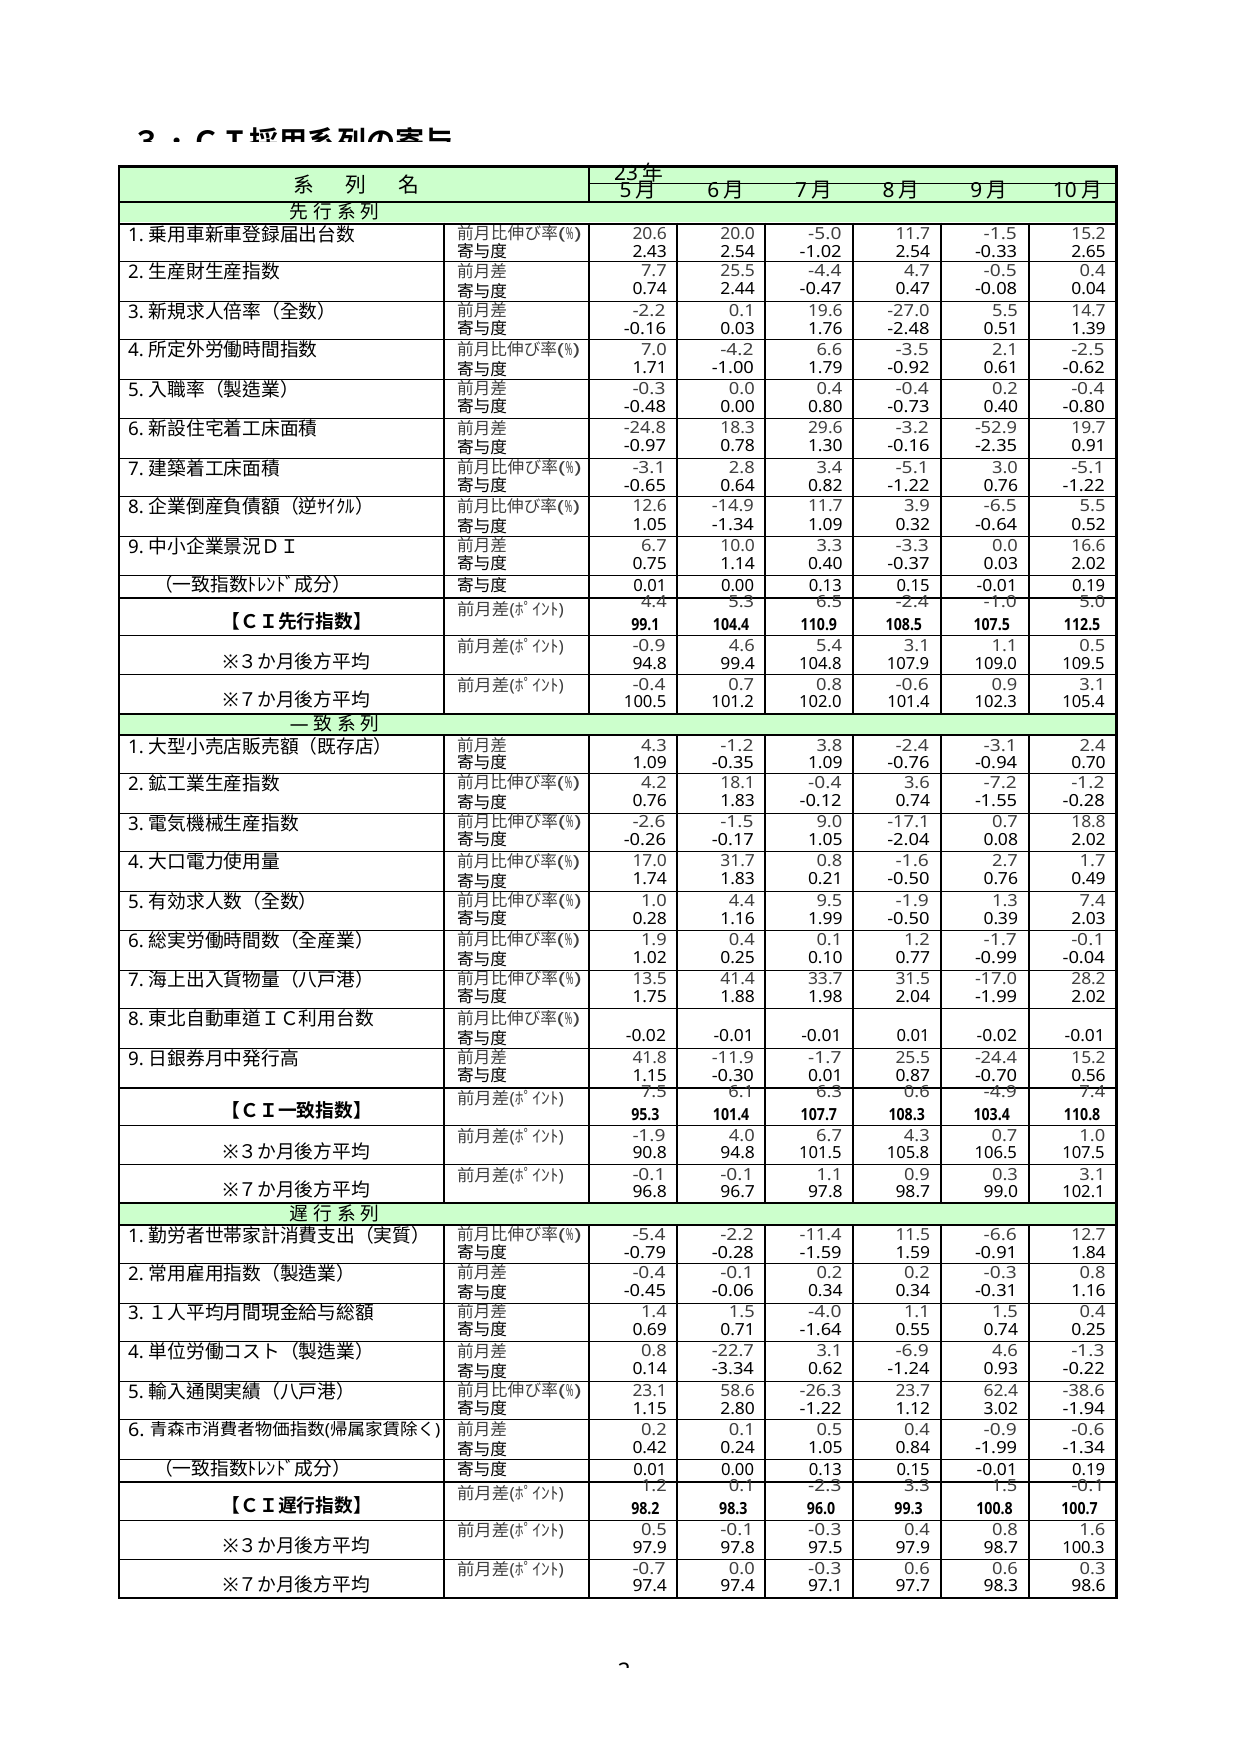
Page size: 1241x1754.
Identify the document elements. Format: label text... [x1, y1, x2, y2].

table_cell 3.0 0.76 [942, 459, 1028, 496]
table_cell 前月比伸び率(%) 寄与度 [445, 971, 588, 1008]
table_cell 7. 海上出入貨物量（八戸港） [120, 971, 443, 1008]
table_cell 3. 新規求人倍率（全数） [120, 302, 443, 339]
table_cell -3.1 -0.94 [942, 736, 1028, 773]
table_cell 5. 有効求人数（全数） [120, 892, 443, 929]
table_cell 前月差 寄与度 [445, 736, 588, 773]
table_cell 0.7 101.2 [678, 675, 764, 712]
table_cell 18.8 2.02 [1030, 814, 1115, 851]
table_cell 0.6 97.7 [854, 1560, 940, 1597]
table_cell 1.9 1.02 [590, 931, 676, 969]
table_cell 31.7 1.83 [678, 852, 764, 891]
table_cell -4.4 -0.47 [766, 262, 852, 301]
table_cell -0.3 -0.31 [942, 1264, 1028, 1302]
table_cell -5.1 -1.22 [854, 459, 940, 496]
table_cell （一致指数ﾄﾚﾝﾄﾞ成分） [120, 576, 443, 597]
table_cell -1.0 107.5 [942, 599, 1028, 635]
table_cell 3.1 105.4 [1030, 675, 1115, 712]
table_cell 2.8 0.64 [678, 459, 764, 496]
table_cell 6.7 101.5 [766, 1126, 852, 1164]
table_cell 2.7 0.76 [942, 852, 1028, 891]
table_cell 0.9 98.7 [854, 1165, 940, 1202]
table_cell -1.6 -0.50 [854, 852, 940, 891]
table_cell -1.5 -0.17 [678, 814, 764, 851]
table_cell 7.4 2.03 [1030, 892, 1115, 929]
table_cell 1.2 0.77 [854, 931, 940, 969]
table_cell 62.4 3.02 [942, 1382, 1028, 1419]
table_cell -0.4 -0.45 [590, 1264, 676, 1302]
table_cell -6.6 -0.91 [942, 1226, 1028, 1262]
table_cell 0.1 0.10 [766, 931, 852, 969]
table_cell 6. 新設住宅着工床面積 [120, 419, 443, 458]
table_cell -5.1 -1.22 [1030, 459, 1115, 496]
table_cell 6.3 107.7 [766, 1089, 852, 1125]
table_cell 0.2 0.34 [766, 1264, 852, 1302]
table_cell 7.7 0.74 [590, 262, 676, 301]
table_cell -0.6 -1.34 [1030, 1420, 1115, 1459]
table_cell -0.3 -0.48 [590, 380, 676, 418]
table_cell 1.5 100.8 [942, 1483, 1028, 1519]
table_cell ※３か月後方平均 [120, 1521, 443, 1558]
table_cell -2.4 108.5 [854, 599, 940, 635]
table_cell -4.9 103.4 [942, 1089, 1028, 1125]
table_cell 2. 生産財生産指数 [120, 262, 443, 301]
table_cell -14.9 -1.34 [678, 497, 764, 536]
table_cell -24.4 -0.70 [942, 1049, 1028, 1087]
table_cell -2.3 96.0 [766, 1483, 852, 1519]
table_cell 5.4 104.8 [766, 636, 852, 674]
table_cell -0.3 97.5 [766, 1521, 852, 1558]
table_cell 23.1 1.15 [590, 1382, 676, 1419]
table_cell 0.0 0.00 [678, 380, 764, 418]
table_cell 0.01 [590, 1460, 676, 1481]
table_cell 15.2 2.65 [1030, 225, 1115, 261]
table_cell 0.00 [678, 576, 764, 597]
table_cell 20.6 2.43 [590, 225, 676, 261]
table_cell 5. 輸入通関実績（八戸港） [120, 1382, 443, 1419]
table_cell -17.1 -2.04 [854, 814, 940, 851]
table_cell -0.01 [942, 576, 1028, 597]
table_cell 1. 乗用車新車登録届出台数 [120, 225, 443, 261]
table_cell 1.7 0.49 [1030, 852, 1115, 891]
table_cell 0.8 1.16 [1030, 1264, 1115, 1302]
table_cell 9.0 1.05 [766, 814, 852, 851]
table_cell 1.5 0.71 [678, 1304, 764, 1341]
table_cell 1.2 98.2 [590, 1483, 676, 1519]
table_cell 前月比伸び率(%)寄与度 [445, 340, 588, 379]
table_cell 前月差(ﾎﾟｲﾝﾄ) [445, 1126, 588, 1164]
table_cell 0.15 [854, 1460, 940, 1481]
table_cell 20.0 2.54 [678, 225, 764, 261]
table_cell 【ＣＩ遅行指数】 [120, 1483, 443, 1519]
table_cell 1. 大型小売店販売額（既存店） [120, 736, 443, 773]
table_cell -0.01 [766, 1009, 852, 1048]
table_cell 28.2 2.02 [1030, 971, 1115, 1008]
table_cell -27.0 -2.48 [854, 302, 940, 339]
table_cell 0.13 [766, 1460, 852, 1481]
table_cell -0.5 -0.08 [942, 262, 1028, 301]
table_cell -0.01 [942, 1460, 1028, 1481]
table_cell 0.8 98.7 [942, 1521, 1028, 1558]
table_cell 29.6 1.30 [766, 419, 852, 458]
table_cell 前月差寄与度 [445, 419, 588, 458]
table_cell 0.9 102.3 [942, 675, 1028, 712]
table_cell 1.0 107.5 [1030, 1126, 1115, 1164]
table_cell 5.5 0.51 [942, 302, 1028, 339]
table_cell -0.9 -1.99 [942, 1420, 1028, 1459]
table_cell 3.3 99.3 [854, 1483, 940, 1519]
table_cell 4. 単位労働コスト（製造業） [120, 1342, 443, 1381]
table_cell 前月差(ﾎﾟｲﾝﾄ) [445, 599, 588, 635]
table_cell 前月差 寄与度 [445, 302, 588, 339]
table_cell 寄与度 [445, 576, 588, 597]
table_cell 前月差(ﾎﾟｲﾝﾄ) [445, 1560, 588, 1597]
table_cell （一致指数ﾄﾚﾝﾄﾞ成分） [120, 1460, 443, 1481]
table_cell 5月 6月 7月 8月 9月 10月 [590, 184, 1115, 201]
table_cell -24.8 -0.97 [590, 419, 676, 458]
table_cell 41.8 1.15 [590, 1049, 676, 1087]
table_cell 0.1 0.03 [678, 302, 764, 339]
table_cell -0.1 97.8 [678, 1521, 764, 1558]
table_cell 0.0 0.03 [942, 537, 1028, 574]
table_cell 9.5 1.99 [766, 892, 852, 929]
table_cell 17.0 1.74 [590, 852, 676, 891]
table_cell 9. 日銀券月中発行高 [120, 1049, 443, 1087]
table_cell 前月差(ﾎﾟｲﾝﾄ) [445, 636, 588, 674]
table_cell -0.02 [590, 1009, 676, 1048]
table_cell 0.13 [766, 576, 852, 597]
table_cell 前月比伸び率(%)寄与度 [445, 497, 588, 536]
table_cell 4.4 1.16 [678, 892, 764, 929]
table_cell 25.5 2.44 [678, 262, 764, 301]
table_cell -6.5 -0.64 [942, 497, 1028, 536]
table_cell 前月差 寄与度 [445, 380, 588, 418]
table_cell 前月差(ﾎﾟｲﾝﾄ) [445, 1483, 588, 1519]
table_cell 前月比伸び率(%)寄与度 [445, 1009, 588, 1048]
table_cell 0.00 [678, 1460, 764, 1481]
table_cell -1.2 -0.35 [678, 736, 764, 773]
table_cell ※７か月後方平均 [120, 1560, 443, 1597]
table_cell -3.2 -0.16 [854, 419, 940, 458]
table_cell -2.2 -0.28 [678, 1226, 764, 1262]
table_cell 3.1 107.9 [854, 636, 940, 674]
table_cell 3.8 1.09 [766, 736, 852, 773]
table_cell 前月差寄与度 [445, 1342, 588, 1381]
table_cell 前月差寄与度 [445, 1420, 588, 1459]
table_cell 9. 中小企業景況ＤＩ [120, 537, 443, 574]
table_cell 8. 企業倒産負債額（逆ｻｲｸﾙ） [120, 497, 443, 536]
table_cell 1.3 0.39 [942, 892, 1028, 929]
table_cell 前月比伸び率(%) 寄与度 [445, 1226, 588, 1262]
table_cell 1.0 0.28 [590, 892, 676, 929]
table_cell 11.7 1.09 [766, 497, 852, 536]
table_cell 0.7 0.08 [942, 814, 1028, 851]
table_cell -0.7 97.4 [590, 1560, 676, 1597]
table_cell 前月差(ﾎﾟｲﾝﾄ) [445, 675, 588, 712]
table_cell 15.2 0.56 [1030, 1049, 1115, 1087]
table_cell 0.5 1.05 [766, 1420, 852, 1459]
table_cell -4.0 -1.64 [766, 1304, 852, 1341]
table_cell -5.4 -0.79 [590, 1226, 676, 1262]
table_cell 2.1 0.61 [942, 340, 1028, 379]
table_cell 【ＣＩ一致指数】 [120, 1089, 443, 1125]
table_cell -0.6 101.4 [854, 675, 940, 712]
table_cell 前月差(ﾎﾟｲﾝﾄ) [445, 1521, 588, 1558]
table_cell -38.6 -1.94 [1030, 1382, 1115, 1419]
table_cell 0.5 97.9 [590, 1521, 676, 1558]
table_cell 11.5 1.59 [854, 1226, 940, 1262]
table_cell 14.7 1.39 [1030, 302, 1115, 339]
table_cell 0.1 98.3 [678, 1483, 764, 1519]
table_cell 31.5 2.04 [854, 971, 940, 1008]
table_cell 遅 行 系 列 [120, 1204, 1115, 1224]
table_cell 1.6 100.3 [1030, 1521, 1115, 1558]
table_cell 3. １人平均月間現金給与総額 [120, 1304, 443, 1341]
table_cell 4.3 105.8 [854, 1126, 940, 1164]
table_cell 3.4 0.82 [766, 459, 852, 496]
table_cell 12.6 1.05 [590, 497, 676, 536]
table_cell 前月比伸び率(%)寄与度 [445, 774, 588, 813]
table_cell 5.0 112.5 [1030, 599, 1115, 635]
table_cell 1.1 97.8 [766, 1165, 852, 1202]
table_cell 58.6 2.80 [678, 1382, 764, 1419]
table_cell -52.9 -2.35 [942, 419, 1028, 458]
table_cell ※３か月後方平均 [120, 1126, 443, 1164]
table_cell 0.4 0.25 [1030, 1304, 1115, 1341]
table_cell -1.9 -0.50 [854, 892, 940, 929]
table_cell 3.1 102.1 [1030, 1165, 1115, 1202]
table_cell 6.1 101.4 [678, 1089, 764, 1125]
table_cell -1.5 -0.33 [942, 225, 1028, 261]
table_cell -1.7 -0.99 [942, 931, 1028, 969]
table_cell 0.4 0.80 [766, 380, 852, 418]
table_cell 2. 常用雇用指数（製造業） [120, 1264, 443, 1302]
table_cell -1.2 -0.28 [1030, 774, 1115, 813]
table_cell 0.8 0.21 [766, 852, 852, 891]
table_cell 19.7 0.91 [1030, 419, 1115, 458]
table_cell 前月差 寄与度 [445, 537, 588, 574]
table_cell -0.9 94.8 [590, 636, 676, 674]
table_cell 前月差(ﾎﾟｲﾝﾄ) [445, 1089, 588, 1125]
table_cell 10.0 1.14 [678, 537, 764, 574]
table_cell 6.7 0.75 [590, 537, 676, 574]
table_cell 1.4 0.69 [590, 1304, 676, 1341]
table_cell 前月差(ﾎﾟｲﾝﾄ) [445, 1165, 588, 1202]
table_cell -0.1 96.8 [590, 1165, 676, 1202]
table_cell 0.6 108.3 [854, 1089, 940, 1125]
table_cell 0.3 99.0 [942, 1165, 1028, 1202]
table_cell 3. 電気機械生産指数 [120, 814, 443, 851]
table_cell 4.6 0.93 [942, 1342, 1028, 1381]
table_cell 18.3 0.78 [678, 419, 764, 458]
table_cell 前月差寄与度 [445, 262, 588, 301]
table_cell 0.8 0.14 [590, 1342, 676, 1381]
table_cell -1.7 0.01 [766, 1049, 852, 1087]
table_cell 5.5 0.52 [1030, 497, 1115, 536]
table_header 23年 [590, 168, 1115, 183]
table_cell 0.7 106.5 [942, 1126, 1028, 1164]
table_cell 6. 青森市消費者物価指数(帰属家賃除く) [120, 1420, 443, 1459]
table_header 系 列 名 [120, 168, 588, 201]
table_cell -0.4 -0.12 [766, 774, 852, 813]
table_cell -0.4 -0.80 [1030, 380, 1115, 418]
table_cell 前月比伸び率(%) 寄与度 [445, 225, 588, 261]
table_cell -5.0 -1.02 [766, 225, 852, 261]
table_cell 7.0 1.71 [590, 340, 676, 379]
table_cell -0.1 -0.06 [678, 1264, 764, 1302]
table_cell 前月差 寄与度 [445, 1049, 588, 1087]
table_cell 18.1 1.83 [678, 774, 764, 813]
table_cell 7.4 110.8 [1030, 1089, 1115, 1125]
table_cell 4.7 0.47 [854, 262, 940, 301]
table_cell 0.4 97.9 [854, 1521, 940, 1558]
table_cell 4.0 94.8 [678, 1126, 764, 1164]
table_cell 6. 総実労働時間数（全産業） [120, 931, 443, 969]
table_cell 7. 建築着工床面積 [120, 459, 443, 496]
table_cell 0.1 0.24 [678, 1420, 764, 1459]
table_cell 12.7 1.84 [1030, 1226, 1115, 1262]
table_cell -1.3 -0.22 [1030, 1342, 1115, 1381]
table_cell 4. 所定外労働時間指数 [120, 340, 443, 379]
table_cell -0.02 [942, 1009, 1028, 1048]
table_cell 0.01 [590, 576, 676, 597]
table_cell 0.01 [854, 1009, 940, 1048]
table_cell 0.4 0.84 [854, 1420, 940, 1459]
table_cell 2.4 0.70 [1030, 736, 1115, 773]
table_cell 23.7 1.12 [854, 1382, 940, 1419]
table_cell 6.5 110.9 [766, 599, 852, 635]
table_cell 13.5 1.75 [590, 971, 676, 1008]
table_cell 3.6 0.74 [854, 774, 940, 813]
table_cell 0.2 0.42 [590, 1420, 676, 1459]
table_cell ※７か月後方平均 [120, 675, 443, 712]
table_cell 0.4 0.25 [678, 931, 764, 969]
table_cell -11.9 -0.30 [678, 1049, 764, 1087]
table_cell 1. 勤労者世帯家計消費支出（実質） [120, 1226, 443, 1262]
table_cell 19.6 1.76 [766, 302, 852, 339]
table_cell 先 行 系 列 [120, 203, 1115, 222]
table_cell 6.6 1.79 [766, 340, 852, 379]
table_cell 2. 鉱工業生産指数 [120, 774, 443, 813]
table_cell -0.4 -0.73 [854, 380, 940, 418]
table_cell -3.5 -0.92 [854, 340, 940, 379]
table_cell 0.6 98.3 [942, 1560, 1028, 1597]
table_cell 3.9 0.32 [854, 497, 940, 536]
table_cell 33.7 1.98 [766, 971, 852, 1008]
table_cell 0.5 109.5 [1030, 636, 1115, 674]
table_cell ※７か月後方平均 [120, 1165, 443, 1202]
table_cell 8. 東北自動車道ＩＣ利用台数 [120, 1009, 443, 1048]
table_cell 0.4 0.04 [1030, 262, 1115, 301]
table_cell ※３か月後方平均 [120, 636, 443, 674]
table_cell 0.15 [854, 576, 940, 597]
table_cell 3.1 0.62 [766, 1342, 852, 1381]
table_cell 前月比伸び率(%)寄与度 [445, 931, 588, 969]
table_cell -0.1 -0.04 [1030, 931, 1115, 969]
table_cell 4.4 99.1 [590, 599, 676, 635]
table_cell 前月比伸び率(%) 寄与度 [445, 892, 588, 929]
table_cell — 致 系 列 [120, 715, 1115, 734]
table_cell 0.19 [1030, 576, 1115, 597]
table_cell 4.3 1.09 [590, 736, 676, 773]
table_cell -26.3 -1.22 [766, 1382, 852, 1419]
table_cell 25.5 0.87 [854, 1049, 940, 1087]
table_cell -0.01 [678, 1009, 764, 1048]
table_cell 0.2 0.34 [854, 1264, 940, 1302]
table_cell 16.6 2.02 [1030, 537, 1115, 574]
table_cell 前月差寄与度 [445, 1264, 588, 1302]
table_cell -11.4 -1.59 [766, 1226, 852, 1262]
table_cell 【ＣＩ先行指数】 [120, 599, 443, 635]
table_cell -2.4 -0.76 [854, 736, 940, 773]
table_cell -0.01 [1030, 1009, 1115, 1048]
table_cell 0.0 97.4 [678, 1560, 764, 1597]
table_cell -17.0 -1.99 [942, 971, 1028, 1008]
table_cell 11.7 2.54 [854, 225, 940, 261]
table_cell 0.8 102.0 [766, 675, 852, 712]
table_cell 7.5 95.3 [590, 1089, 676, 1125]
table_cell 1.1 0.55 [854, 1304, 940, 1341]
table_cell -4.2 -1.00 [678, 340, 764, 379]
table_cell 0.2 0.40 [942, 380, 1028, 418]
table_cell 前月比伸び率(%)寄与度 [445, 852, 588, 891]
table_cell 0.19 [1030, 1460, 1115, 1481]
table_cell 1.1 109.0 [942, 636, 1028, 674]
table_cell -7.2 -1.55 [942, 774, 1028, 813]
table_cell 前月比伸び率(%) 寄与度 [445, 459, 588, 496]
table_cell 4. 大口電力使用量 [120, 852, 443, 891]
table_cell 4.2 0.76 [590, 774, 676, 813]
table_cell 4.6 99.4 [678, 636, 764, 674]
table_cell -0.3 97.1 [766, 1560, 852, 1597]
table_cell 5. 入職率（製造業） [120, 380, 443, 418]
table_cell 前月差 寄与度 [445, 1304, 588, 1341]
table_cell -22.7 -3.34 [678, 1342, 764, 1381]
table_cell -6.9 -1.24 [854, 1342, 940, 1381]
table_cell -0.4 100.5 [590, 675, 676, 712]
table_cell 寄与度 [445, 1460, 588, 1481]
table_cell 1.5 0.74 [942, 1304, 1028, 1341]
table_cell -0.1 96.7 [678, 1165, 764, 1202]
table_cell 0.3 98.6 [1030, 1560, 1115, 1597]
table_cell -2.5 -0.62 [1030, 340, 1115, 379]
table_cell -3.1 -0.65 [590, 459, 676, 496]
table_cell -1.9 90.8 [590, 1126, 676, 1164]
table_cell 前月比伸び率(%) 寄与度 [445, 814, 588, 851]
table_cell -2.2 -0.16 [590, 302, 676, 339]
table_cell -0.1 100.7 [1030, 1483, 1115, 1519]
table_cell -2.6 -0.26 [590, 814, 676, 851]
table_cell 41.4 1.88 [678, 971, 764, 1008]
table_cell 前月比伸び率(%) 寄与度 [445, 1382, 588, 1419]
table_cell 5.3 104.4 [678, 599, 764, 635]
table_cell -3.3 -0.37 [854, 537, 940, 574]
table_cell 3.3 0.40 [766, 537, 852, 574]
